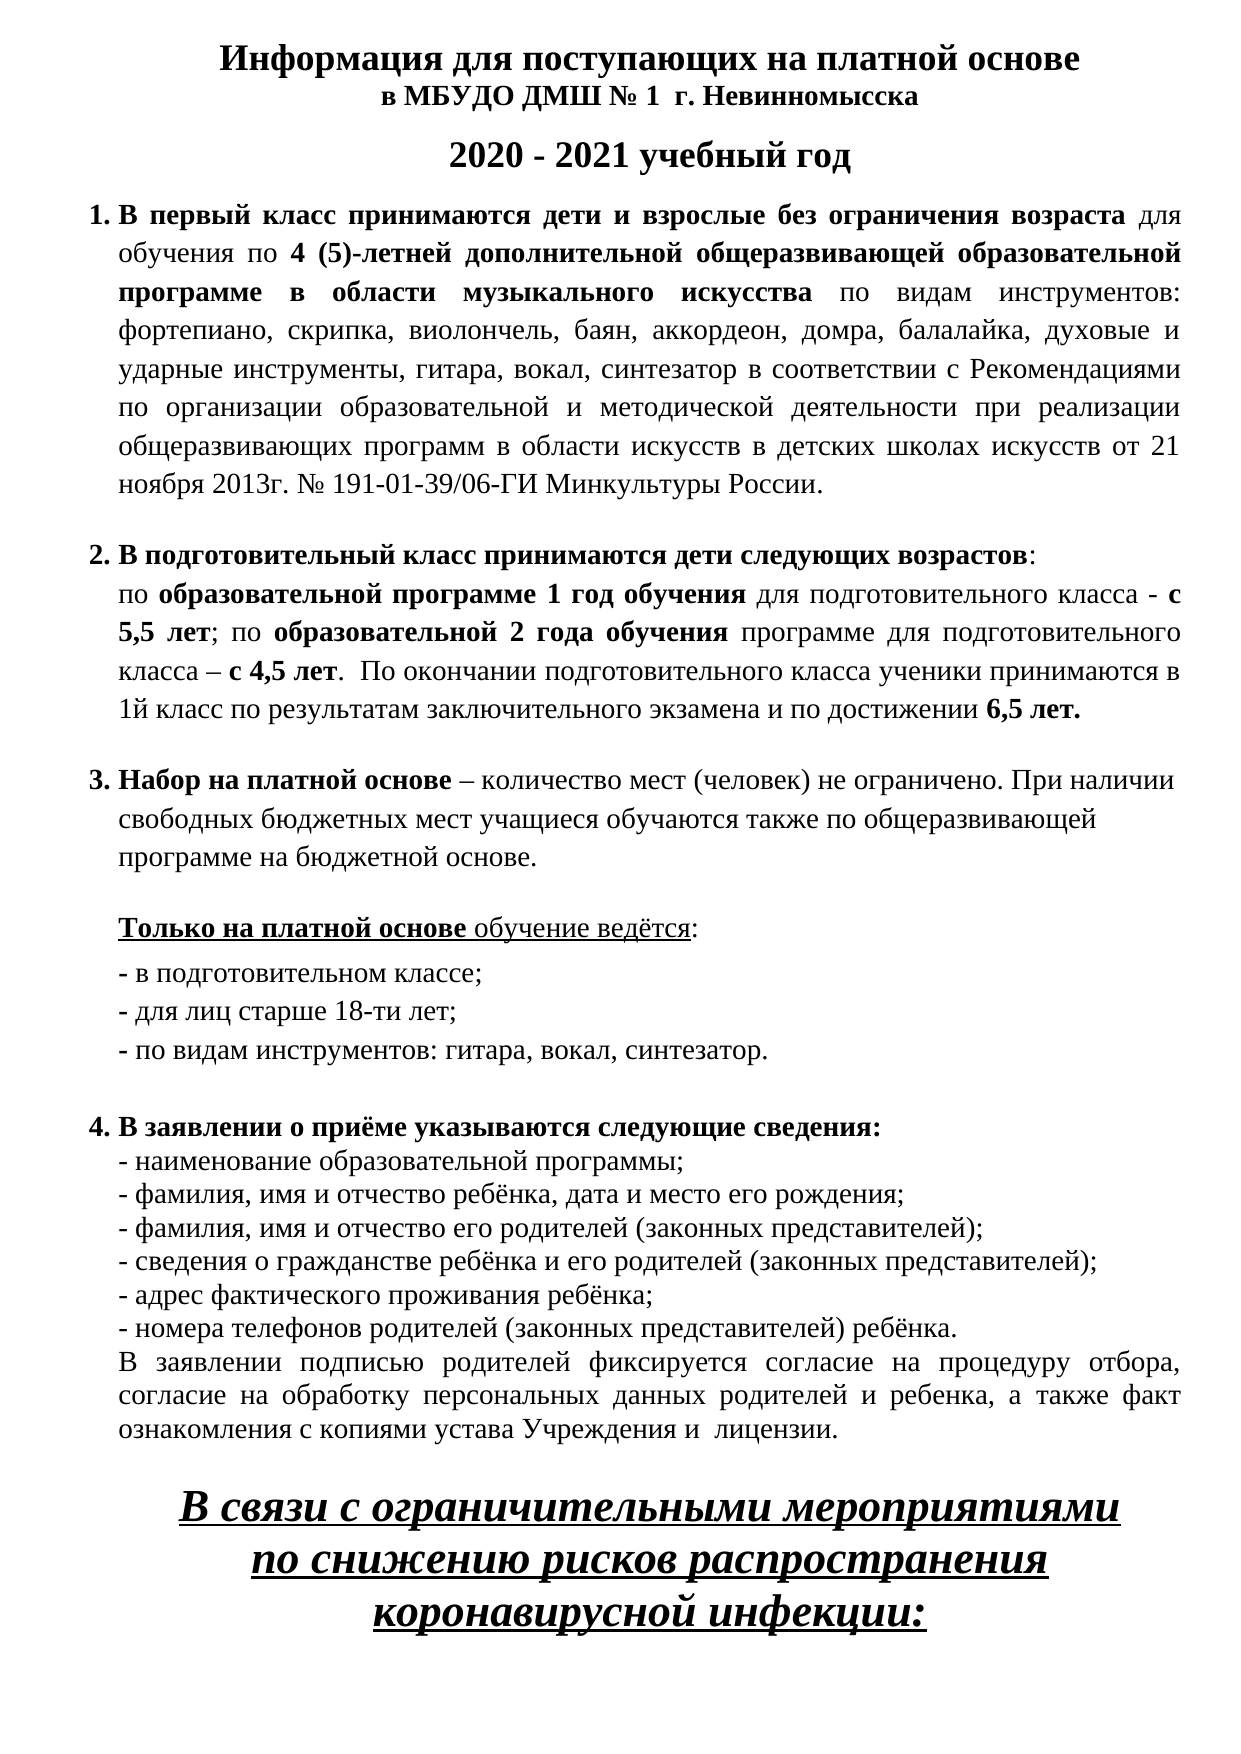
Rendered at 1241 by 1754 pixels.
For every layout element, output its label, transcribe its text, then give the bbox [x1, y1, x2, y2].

list - по видам инструментов: гитара, вокал, синтезатор. [118, 1032, 1181, 1066]
list - фамилия, имя и отчество его родителей (законных представителей); [118, 1210, 1181, 1243]
list - адрес фактического проживания ребёнка; [118, 1277, 1181, 1310]
text 2020 - 2021 учебный год [118, 133, 1181, 176]
list В заявлении о приёме указываются следующие сведения: - наименование образовательной программы; [88, 1109, 1181, 1176]
list - номера телефонов родителей (законных представителей) ребёнка. [118, 1310, 1181, 1344]
list - сведения о гражданстве ребёнка и его родителей (законных представителей); [118, 1243, 1181, 1277]
text Информация для поступающих на платной основе в МБУДО ДМШ № 1 г. Невинномысска [118, 35, 1181, 112]
list - для лиц старше 18-ти лет; [118, 993, 1181, 1027]
list В заявлении подписью родителей фиксируется согласие на процедуру отбора, согласие на обработку персональных данных родителей и ребенка, а также факт ознакомления с копиями устава Учреждения и лицензии. [118, 1344, 1181, 1444]
list В подготовительный класс принимаются дети следующих возрастов: [88, 537, 1181, 571]
list по образовательной программе 1 год обучения для подготовительного класса - с 5,5 лет; по образовательной 2 года обучения программе для подготовительного класса – с 4,5 лет. По окончании подготовительного класса ученики принимаются в 1й класс по результатам заключительного экзамена и по достижении 6,5 лет. [118, 576, 1181, 725]
list В первый класс принимаются дети и взрослые без ограничения возраста для обучения по 4 (5)-летней дополнительной общеразвивающей образовательной программе в области музыкального искусства по видам инструментов: фортепиано, скрипка, виолончель, баян, аккордеон, домра, балалайка, духовые и ударные инструменты, гитара, вокал, синтезатор в соответствии с Рекомендациями по организации образовательной и методической деятельности при реализации общеразвивающих программ в области искусств в детских школах искусств от 21 ноября 2013г. № 191-01-39/06-ГИ Минкультуры России. [88, 197, 1181, 500]
list Набор на платной основе – количество мест (человек) не ограничено. При наличии свободных бюджетных мест учащиеся обучаются также по общеразвивающей программе на бюджетной основе. Только на платной основе обучение ведётся: - в подготовительном классе; [88, 762, 1181, 988]
list В связи с ограничительными мероприятиями по снижению рисков распространения коронавирусной инфекции: [118, 1478, 1181, 1636]
list - фамилия, имя и отчество ребёнка, дата и место его рождения; [118, 1176, 1181, 1210]
